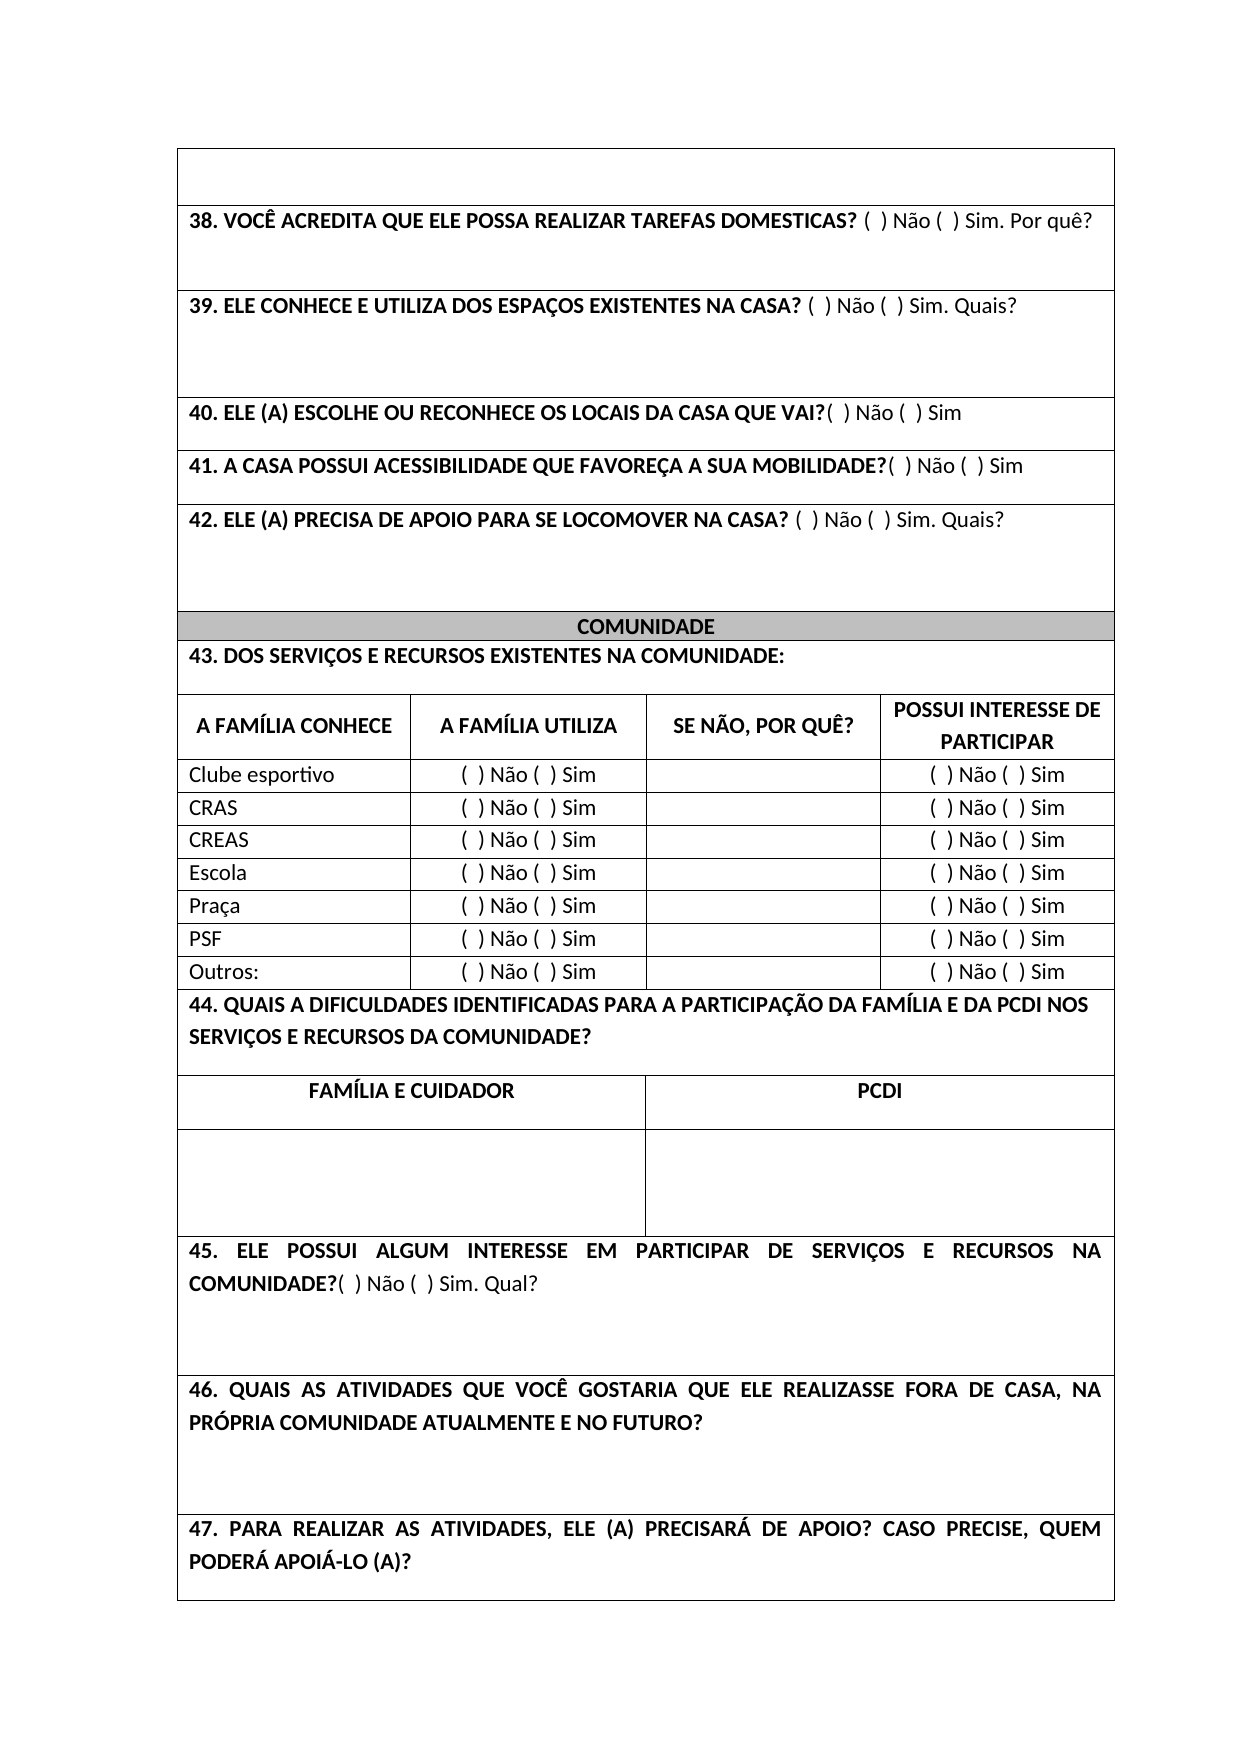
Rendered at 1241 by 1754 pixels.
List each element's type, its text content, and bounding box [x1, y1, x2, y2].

table_cell ( ) Não ( ) Sim [411, 859, 646, 890]
table_cell PCDI [646, 1076, 1114, 1129]
table_cell PSF [178, 924, 410, 956]
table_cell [178, 149, 1114, 205]
table_cell 43. DOS SERVIÇOS E RECURSOS EXISTENTES NA COMUNIDADE: [178, 641, 1114, 694]
table_cell ( ) Não ( ) Sim [881, 826, 1114, 857]
table_cell POSSUI INTERESSE DE PARTICIPAR [881, 695, 1114, 759]
table_cell ( ) Não ( ) Sim [881, 859, 1114, 890]
table_cell ( ) Não ( ) Sim [881, 760, 1114, 792]
table_cell Praça [178, 891, 410, 923]
table_cell [647, 924, 880, 956]
table_cell SE NÃO, POR QUÊ? [647, 695, 880, 759]
table_cell A FAMÍLIA UTILIZA [411, 695, 646, 759]
table_cell 45. ELE POSSUI ALGUM INTERESSE EM PARTICIPAR DE SERVIÇOS E RECURSOS NA COMUNIDADE?( ) Não ( ) Sim. Qual? [178, 1237, 1114, 1374]
table_cell 42. ELE (A) PRECISA DE APOIO PARA SE LOCOMOVER NA CASA? ( ) Não ( ) Sim. Quais? [178, 505, 1114, 611]
table_cell [647, 891, 880, 923]
table_cell [647, 826, 880, 857]
table_cell ( ) Não ( ) Sim [411, 760, 646, 792]
table_cell A FAMÍLIA CONHECE [178, 695, 410, 759]
table_cell [178, 1130, 645, 1236]
table_cell ( ) Não ( ) Sim [411, 891, 646, 923]
table_cell 46. QUAIS AS ATIVIDADES QUE VOCÊ GOSTARIA QUE ELE REALIZASSE FORA DE CASA, NA PRÓPRIA COMUNIDADE ATUALMENTE E NO FUTURO? [178, 1376, 1114, 1513]
table_cell [646, 1130, 1114, 1236]
table_cell COMUNIDADE [178, 612, 1114, 640]
table_cell ( ) Não ( ) Sim [881, 793, 1114, 824]
table_cell [647, 793, 880, 824]
table_cell [647, 760, 880, 792]
table_cell CREAS [178, 826, 410, 857]
table_cell Clube esportivo [178, 760, 410, 792]
table_cell 41. A CASA POSSUI ACESSIBILIDADE QUE FAVOREÇA A SUA MOBILIDADE?( ) Não ( ) Sim [178, 451, 1114, 504]
table_cell 44. QUAIS A DIFICULDADES IDENTIFICADAS PARA A PARTICIPAÇÃO DA FAMÍLIA E DA PCDI NOS SERVIÇOS E RECURSOS DA COMUNIDADE? [178, 990, 1114, 1075]
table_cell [178, 1515, 1114, 1599]
table_cell 40. ELE (A) ESCOLHE OU RECONHECE OS LOCAIS DA CASA QUE VAI?( ) Não ( ) Sim [178, 398, 1114, 450]
table_cell ( ) Não ( ) Sim [411, 924, 646, 956]
table_cell 39. ELE CONHECE E UTILIZA DOS ESPAÇOS EXISTENTES NA CASA? ( ) Não ( ) Sim. Quais? [178, 291, 1114, 397]
table_cell [647, 859, 880, 890]
table_cell ( ) Não ( ) Sim [411, 793, 646, 824]
table_cell ( ) Não ( ) Sim [881, 891, 1114, 923]
table_cell ( ) Não ( ) Sim [411, 826, 646, 857]
table_cell FAMÍLIA E CUIDADOR [178, 1076, 645, 1129]
table_cell ( ) Não ( ) Sim [881, 957, 1114, 989]
table_cell Escola [178, 859, 410, 890]
table_cell Outros: [178, 957, 410, 989]
table_cell ( ) Não ( ) Sim [411, 957, 646, 989]
table_cell [647, 957, 880, 989]
table_cell ( ) Não ( ) Sim [881, 924, 1114, 956]
table_cell CRAS [178, 793, 410, 824]
table_cell 38. VOCÊ ACREDITA QUE ELE POSSA REALIZAR TAREFAS DOMESTICAS? ( ) Não ( ) Sim. Por quê? [178, 206, 1114, 290]
